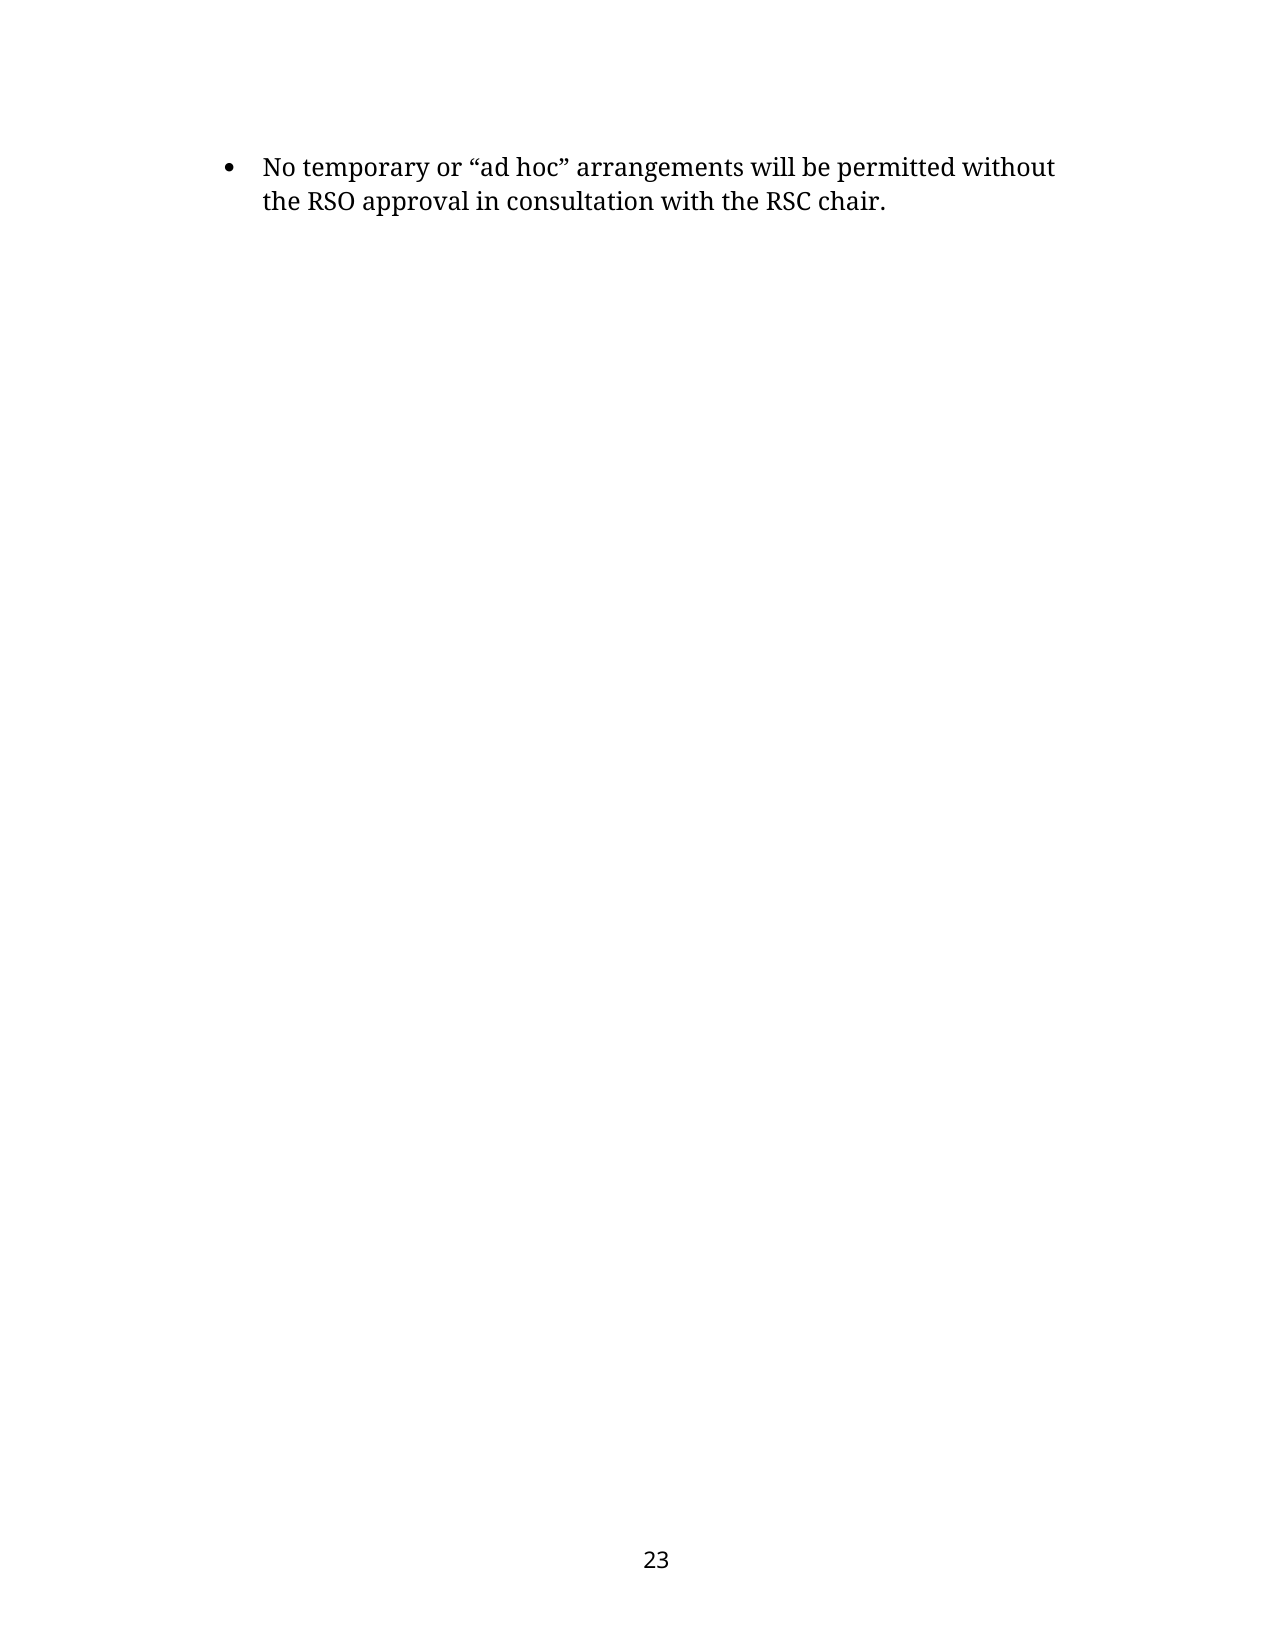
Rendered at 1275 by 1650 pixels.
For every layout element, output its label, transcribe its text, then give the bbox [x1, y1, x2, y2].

list No temporary or “ad hoc” arrangements will be permitted without the RSO approval in consultation with the RSC chair. [225, 150, 1087, 218]
